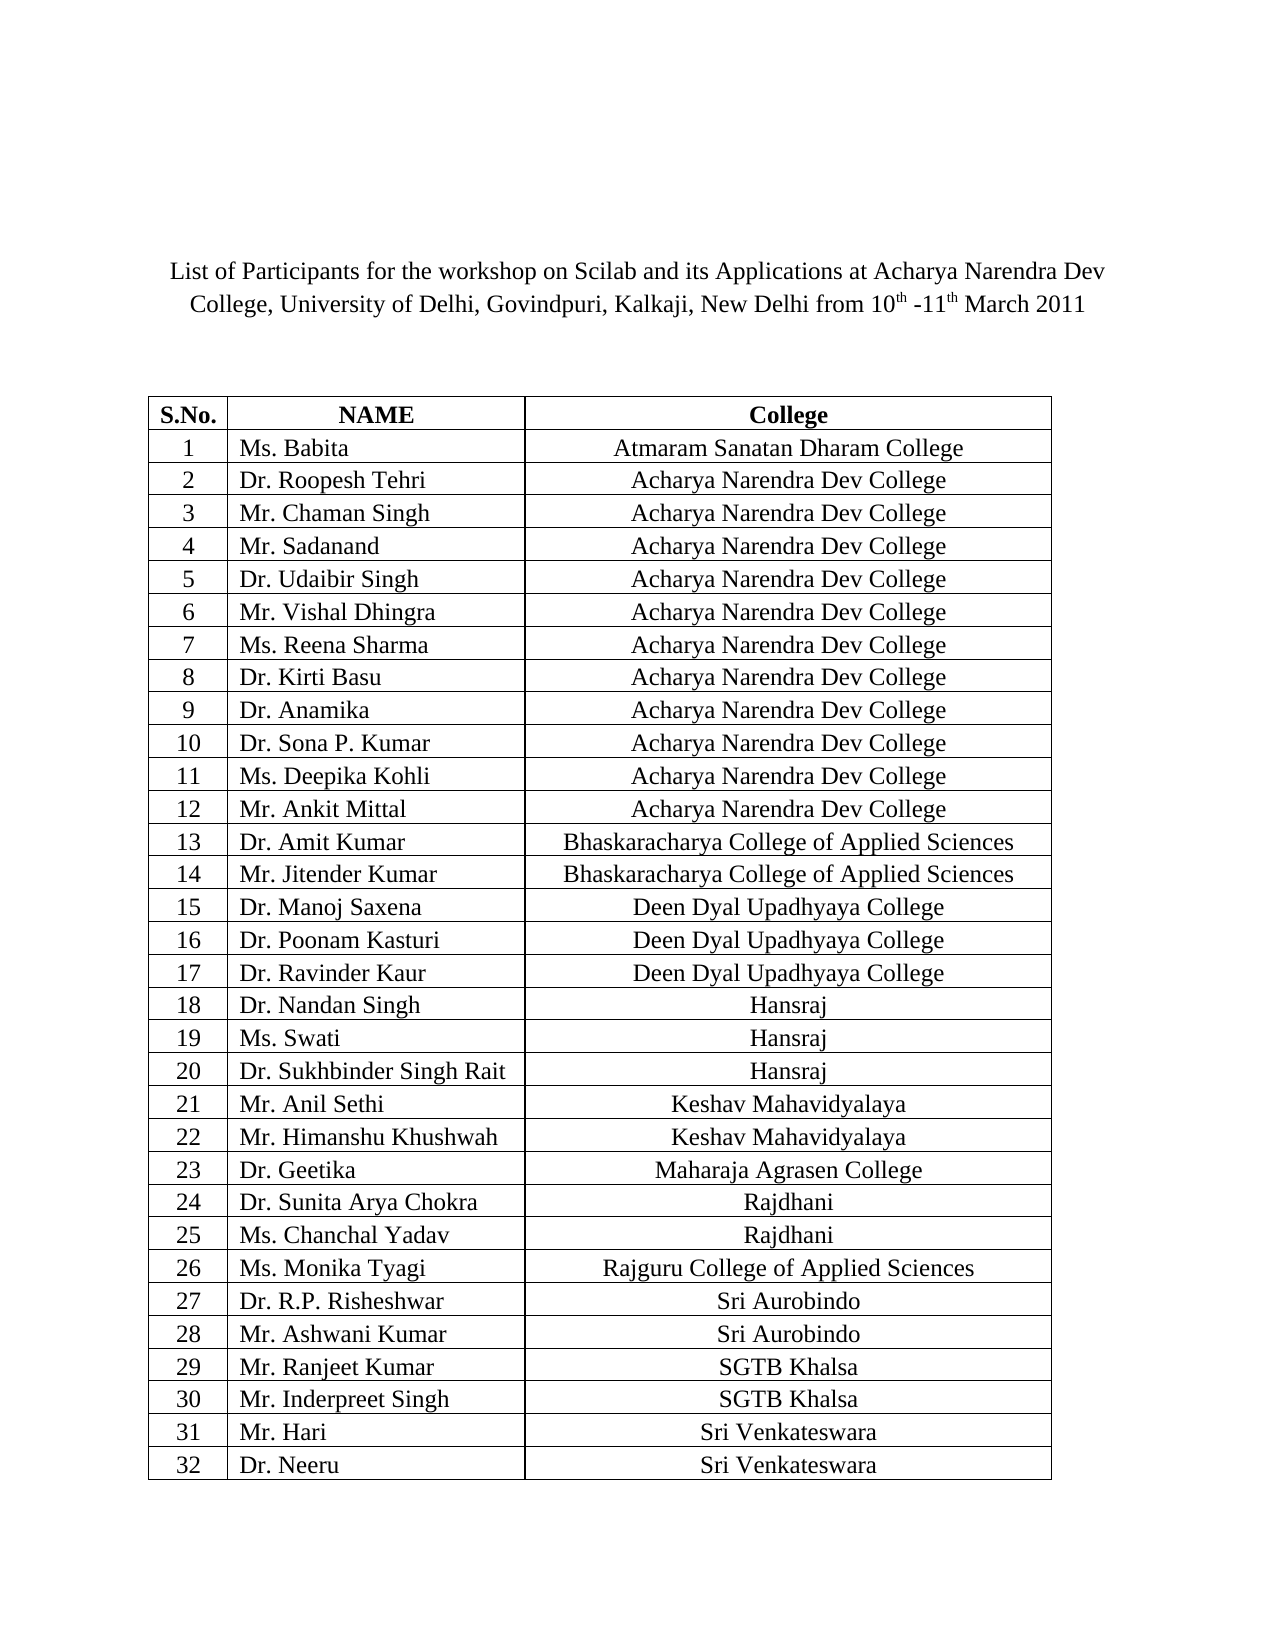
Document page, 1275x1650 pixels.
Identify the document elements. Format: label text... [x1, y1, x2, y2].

table_cell 26 [149, 1250, 227, 1282]
table_cell Dr. Manoj Saxena [228, 889, 524, 921]
table_cell Hansraj [526, 1053, 1051, 1085]
table_cell Acharya Narendra Dev College [526, 463, 1051, 494]
table_cell Dr. Sukhbinder Singh Rait [228, 1053, 524, 1085]
table_cell Ms. Chanchal Yadav [228, 1217, 524, 1249]
table_cell Bhaskaracharya College of Applied Sciences [526, 824, 1051, 855]
table_cell 9 [149, 692, 227, 724]
table_header NAME [228, 397, 524, 429]
table_cell Ms. Monika Tyagi [228, 1250, 524, 1282]
table_cell 14 [149, 856, 227, 888]
table_cell Dr. Anamika [228, 692, 524, 724]
table_cell Dr. Ravinder Kaur [228, 955, 524, 987]
table_cell Acharya Narendra Dev College [526, 528, 1051, 560]
table_cell Mr. Ashwani Kumar [228, 1316, 524, 1347]
table_cell Mr. Ranjeet Kumar [228, 1349, 524, 1380]
table_header S.No. [149, 397, 227, 429]
table_cell Maharaja Agrasen College [526, 1152, 1051, 1183]
table_cell 8 [149, 660, 227, 691]
table_cell Keshav Mahavidyalaya [526, 1119, 1051, 1151]
table_cell Bhaskaracharya College of Applied Sciences [526, 856, 1051, 888]
table_cell Dr. Kirti Basu [228, 660, 524, 691]
table_cell 17 [149, 955, 227, 987]
table_cell Hansraj [526, 988, 1051, 1019]
table_cell Mr. Sadanand [228, 528, 524, 560]
table_cell Acharya Narendra Dev College [526, 660, 1051, 691]
table_cell 32 [149, 1447, 227, 1479]
table_cell Mr. Chaman Singh [228, 495, 524, 527]
table_cell Mr. Inderpreet Singh [228, 1381, 524, 1413]
table_cell Atmaram Sanatan Dharam College [526, 430, 1051, 462]
table_cell 13 [149, 824, 227, 855]
table_cell 16 [149, 922, 227, 954]
table_cell Dr. Neeru [228, 1447, 524, 1479]
table_cell Mr. Vishal Dhingra [228, 594, 524, 626]
table_cell SGTB Khalsa [526, 1349, 1051, 1380]
table_cell Mr. Jitender Kumar [228, 856, 524, 888]
table_cell Sri Venkateswara [526, 1447, 1051, 1479]
table_cell Dr. Poonam Kasturi [228, 922, 524, 954]
table_cell Mr. Anil Sethi [228, 1086, 524, 1118]
table_cell 24 [149, 1185, 227, 1216]
table_cell 18 [149, 988, 227, 1019]
table_cell 21 [149, 1086, 227, 1118]
table_cell Acharya Narendra Dev College [526, 594, 1051, 626]
text List of Participants for the workshop on Scilab and its Applications at Acharya Narendra Dev College, University of Delhi, Govindpuri, Kalkaji, New Delhi from 10th -11th March 2011 [150, 256, 1125, 318]
table_cell 7 [149, 627, 227, 658]
table_cell 27 [149, 1283, 227, 1315]
table_cell 2 [149, 463, 227, 494]
table_cell Ms. Deepika Kohli [228, 758, 524, 790]
table_cell 20 [149, 1053, 227, 1085]
table_cell Rajdhani [526, 1217, 1051, 1249]
table_cell 25 [149, 1217, 227, 1249]
table_cell 19 [149, 1020, 227, 1052]
table_cell Ms. Babita [228, 430, 524, 462]
table_cell Dr. Nandan Singh [228, 988, 524, 1019]
table_cell Dr. Sunita Arya Chokra [228, 1185, 524, 1216]
table_cell Ms. Swati [228, 1020, 524, 1052]
table_cell 10 [149, 725, 227, 757]
table_cell Sri Aurobindo [526, 1316, 1051, 1347]
table_cell 12 [149, 791, 227, 822]
table_cell Mr. Ankit Mittal [228, 791, 524, 822]
table_cell 29 [149, 1349, 227, 1380]
table_cell Mr. Himanshu Khushwah [228, 1119, 524, 1151]
table_cell Deen Dyal Upadhyaya College [526, 922, 1051, 954]
table_cell Dr. R.P. Risheshwar [228, 1283, 524, 1315]
table_header College [526, 397, 1051, 429]
table_cell Acharya Narendra Dev College [526, 692, 1051, 724]
table_cell Dr. Roopesh Tehri [228, 463, 524, 494]
table_cell 5 [149, 561, 227, 593]
table_cell Acharya Narendra Dev College [526, 791, 1051, 822]
table_cell Deen Dyal Upadhyaya College [526, 955, 1051, 987]
table_cell Dr. Geetika [228, 1152, 524, 1183]
table_cell Rajdhani [526, 1185, 1051, 1216]
table_cell Deen Dyal Upadhyaya College [526, 889, 1051, 921]
table_cell 28 [149, 1316, 227, 1347]
table_cell 31 [149, 1414, 227, 1446]
table_cell 6 [149, 594, 227, 626]
table_cell Sri Venkateswara [526, 1414, 1051, 1446]
table_cell Sri Aurobindo [526, 1283, 1051, 1315]
table_cell Ms. Reena Sharma [228, 627, 524, 658]
table_cell Mr. Hari [228, 1414, 524, 1446]
table_cell 11 [149, 758, 227, 790]
table_cell Keshav Mahavidyalaya [526, 1086, 1051, 1118]
table_cell Dr. Sona P. Kumar [228, 725, 524, 757]
table_cell Acharya Narendra Dev College [526, 561, 1051, 593]
table_cell Acharya Narendra Dev College [526, 725, 1051, 757]
table_cell Acharya Narendra Dev College [526, 758, 1051, 790]
table_cell Dr. Udaibir Singh [228, 561, 524, 593]
table_cell Hansraj [526, 1020, 1051, 1052]
table_cell Rajguru College of Applied Sciences [526, 1250, 1051, 1282]
table_cell Dr. Amit Kumar [228, 824, 524, 855]
table_cell 4 [149, 528, 227, 560]
table_cell 23 [149, 1152, 227, 1183]
table_cell 15 [149, 889, 227, 921]
table_cell Acharya Narendra Dev College [526, 627, 1051, 658]
table_cell 22 [149, 1119, 227, 1151]
table_cell SGTB Khalsa [526, 1381, 1051, 1413]
table_cell 30 [149, 1381, 227, 1413]
table_cell 3 [149, 495, 227, 527]
table_cell Acharya Narendra Dev College [526, 495, 1051, 527]
table_cell 1 [149, 430, 227, 462]
